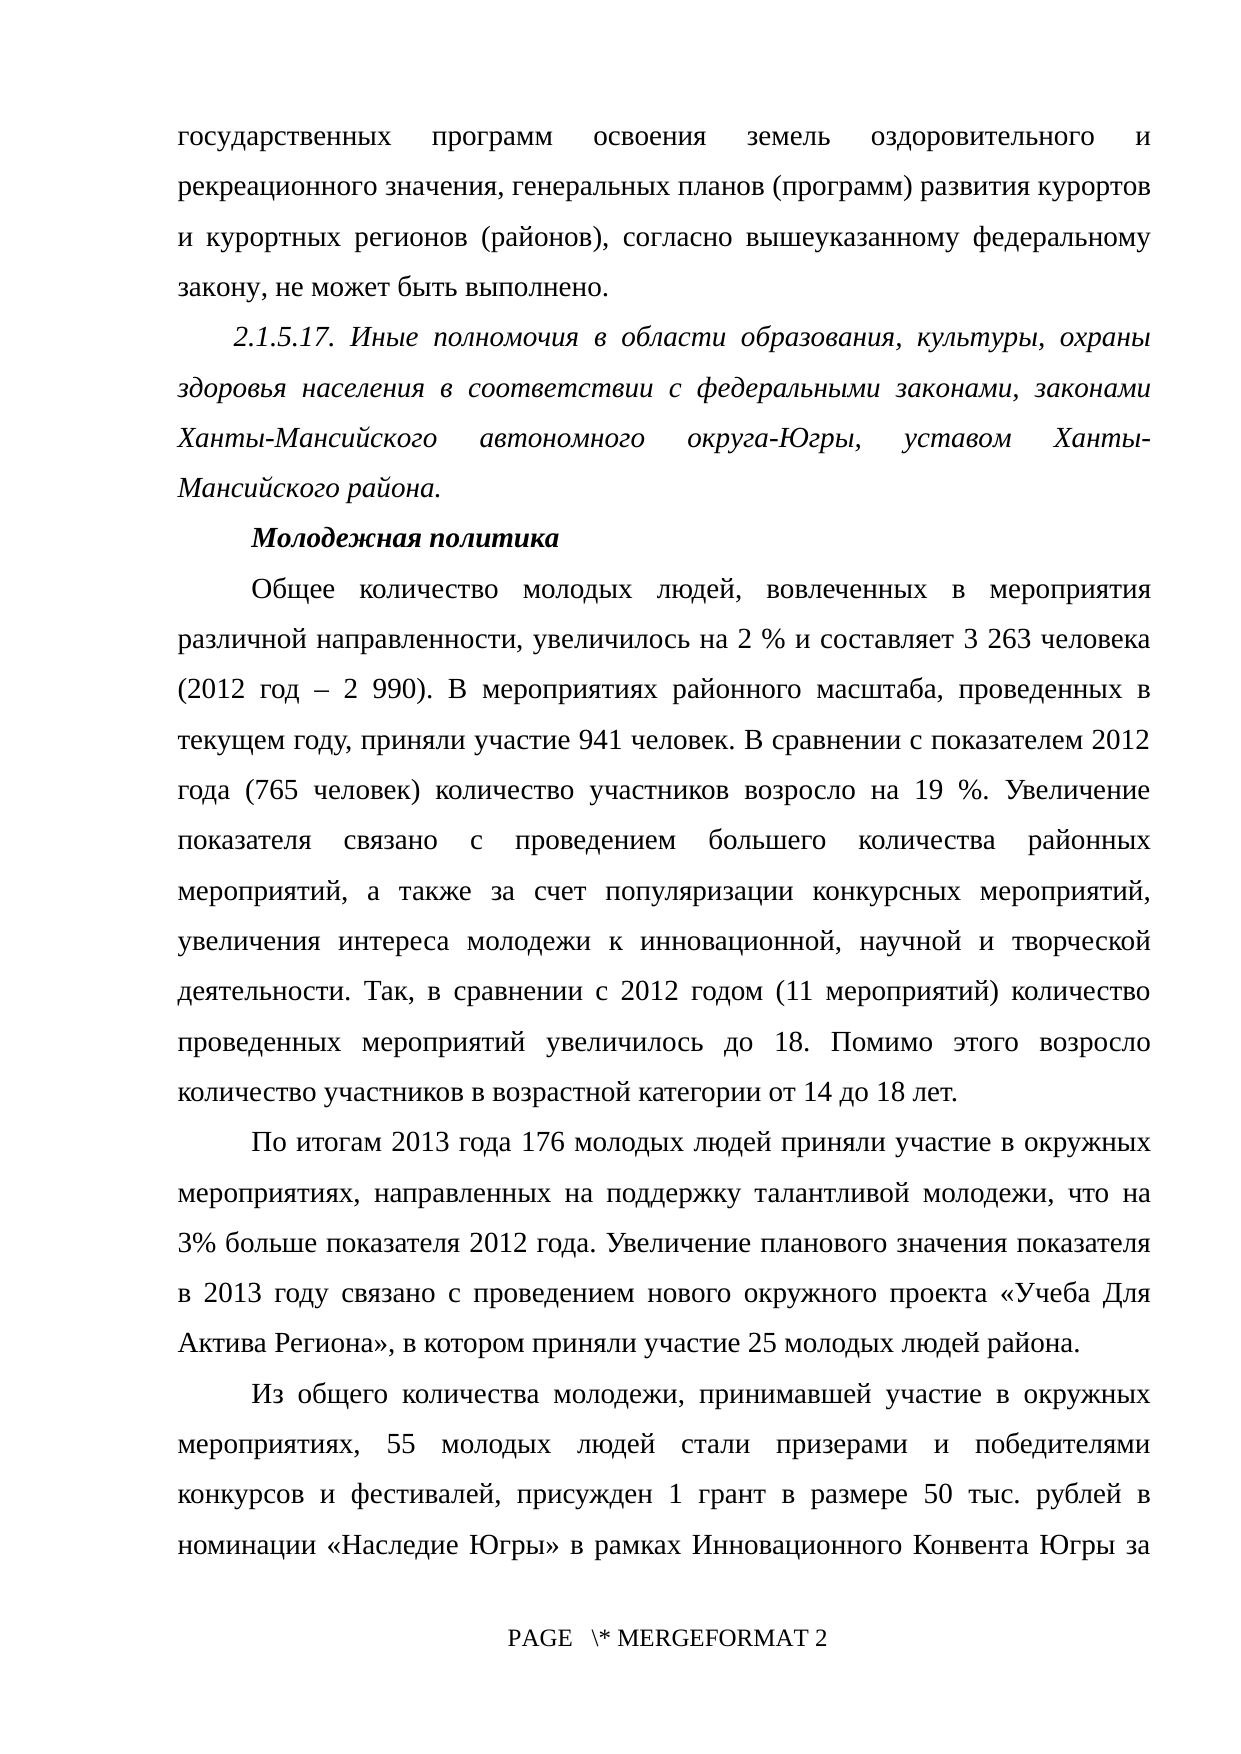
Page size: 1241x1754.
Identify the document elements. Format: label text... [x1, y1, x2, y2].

text Общее количество молодых людей, вовлеченных в мероприятия различной направленности, увеличилось на 2 % и составляет 3 263 человека (2012 год – 2 990). В мероприятиях районного масштаба, проведенных в текущем году, приняли участие 941 человек. В сравнении с показателем 2012 года (765 человек) количество участников возросло на 19 %. Увеличение показателя связано с проведением большего количества районных мероприятий, а также за счет популяризации конкурсных мероприятий, увеличения интереса молодежи к инновационной, научной и творческой деятельности. Так, в сравнении с 2012 годом (11 мероприятий) количество проведенных мероприятий увеличилось до 18. Помимо этого возросло количество участников в возрастной категории от 14 до 18 лет. [177, 571, 1152, 1108]
text По итогам 2013 года 176 молодых людей приняли участие в окружных мероприятиях, направленных на поддержку талантливой молодежи, что на 3% больше показателя 2012 года. Увеличение планового значения показателя в 2013 году связано с проведением нового окружного проекта «Учеба Для Актива Региона», в котором приняли участие 25 молодых людей района. [177, 1124, 1152, 1359]
text Молодежная политика [177, 521, 1152, 554]
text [177, 1376, 1152, 1560]
text 2.1.5.17. Иные полномочия в области образования, культуры, охраны здоровья населения в соответствии с федеральными законами, законами Ханты-Мансийского автономного округа-Югры, уставом Ханты-Мансийского района. [177, 319, 1152, 504]
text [177, 118, 1152, 303]
